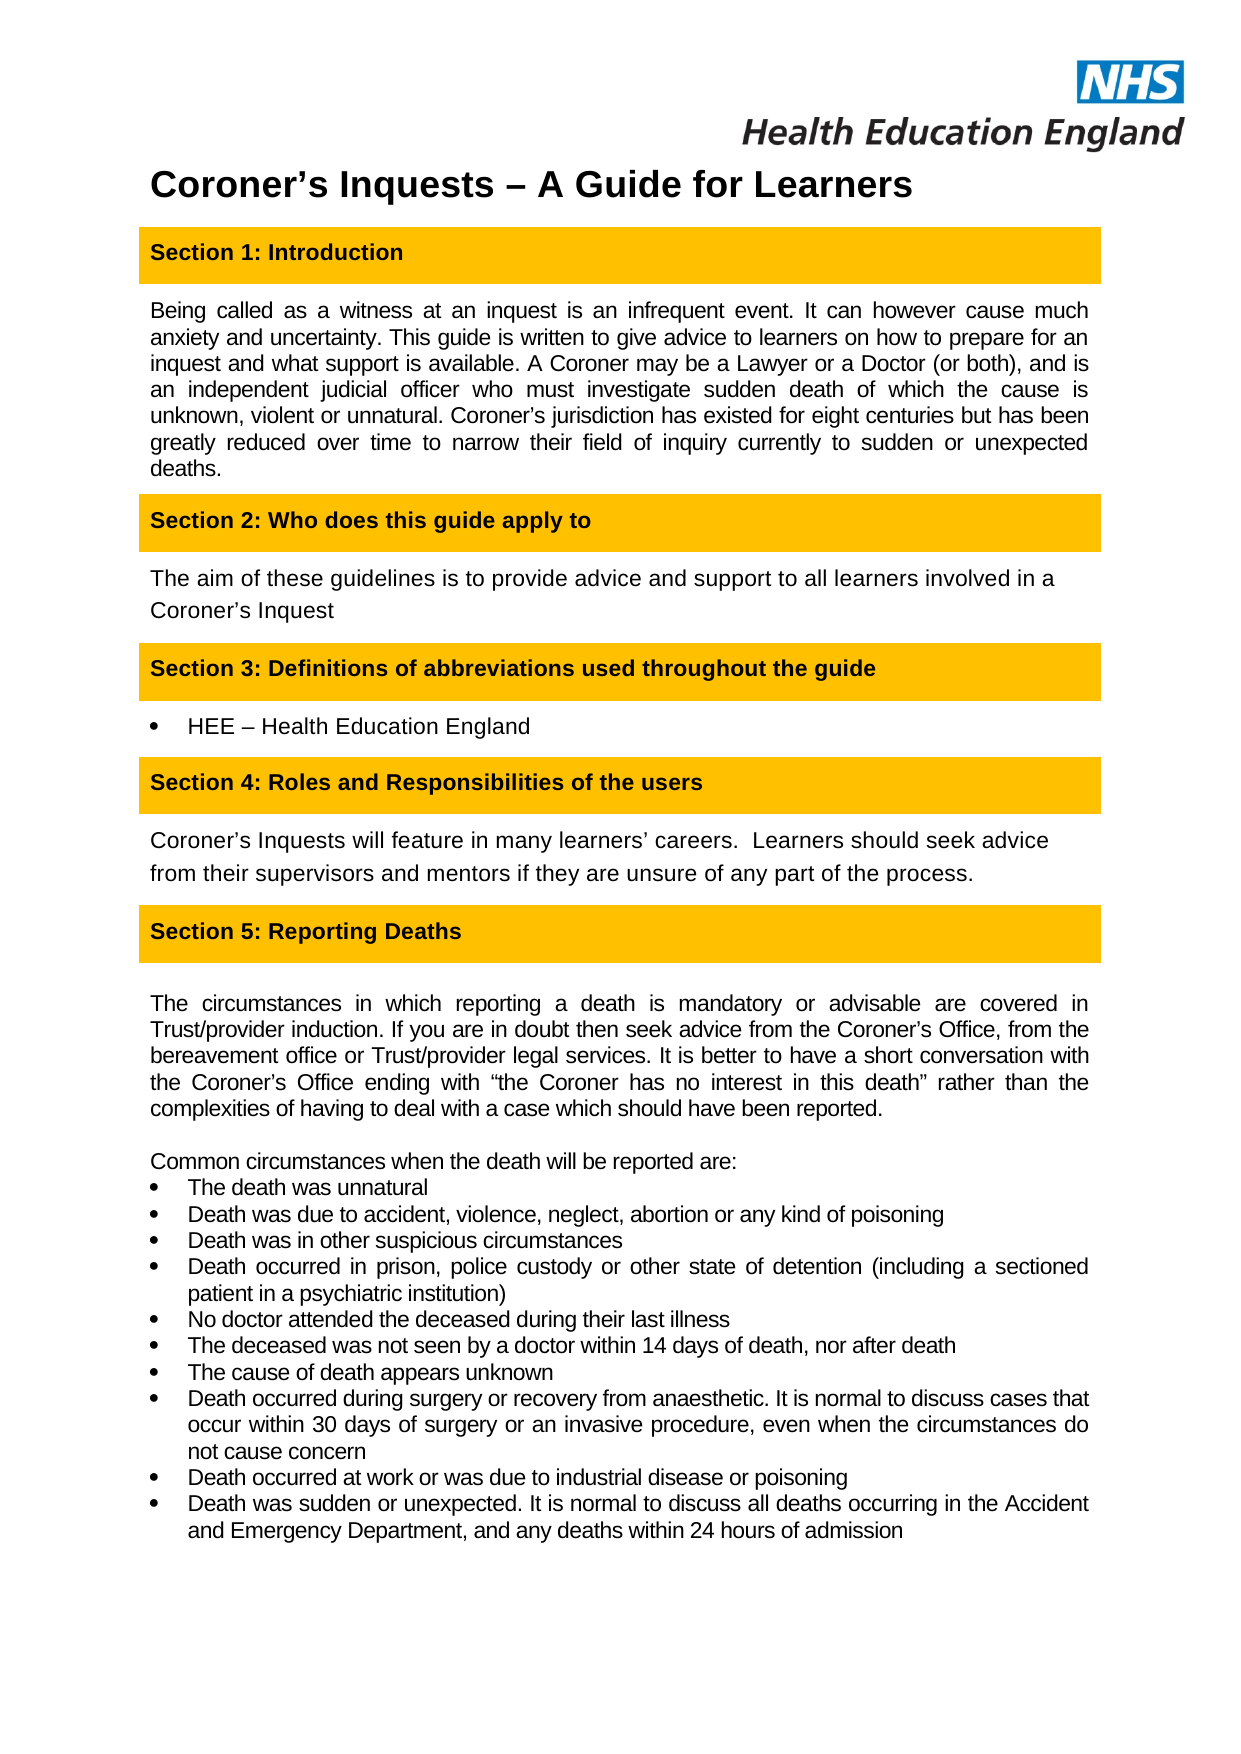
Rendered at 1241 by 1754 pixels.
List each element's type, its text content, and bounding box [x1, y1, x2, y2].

table_cell HEE – Health Education England [139, 701, 1101, 757]
table_header Section 1: Introduction [139, 227, 1101, 284]
table_cell Being called as a witness at an inquest is an infrequent event. It can however cause much anxiety and uncertainty. This guide is written to give advice to learners on how to prepare for an inquest and what support is available. A Coroner may be a Lawyer or a Doctor (or both), and is an independent judicial officer who must investigate sudden death of which the cause is unknown, violent or unnatural. Coroner’s jurisdiction has existed for eight centuries but has been greatly reduced over time to narrow their field of inquiry currently to sudden or unexpected deaths. [139, 285, 1101, 494]
table_cell Section 4: Roles and Responsibilities of the users [139, 757, 1101, 814]
picture [1, 0, 1241, 182]
table_cell Coroner’s Inquests will feature in many learners’ careers. Learners should seek advice from their supervisors and mentors if they are unsure of any part of the process. [139, 815, 1101, 905]
table_cell Section 2: Who does this guide apply to [139, 494, 1101, 552]
table_cell Section 3: Definitions of abbreviations used throughout the guide [139, 643, 1101, 701]
text Coroner’s Inquests – A Guide for Learners [150, 162, 1090, 206]
table_cell The circumstances in which reporting a death is mandatory or advisable are covered in Trust/provider induction. If you are in doubt then seek advice from the Coroner’s Office, from the bereavement office or Trust/provider legal services. It is better to have a short conversation with the Coroner’s Office ending with “the Coroner has no interest in this death” rather than the complexities of having to deal with a case which should have been reported. Common circumstances when the death will be reported are: The death was unnatural Death was due to accident, violence, neglect, abortion or any kind of poisoning Death was in other suspicious circumstances Death occurred in prison, police custody or other state of detention (including a sectioned patient in a psychiatric institution) No doctor attended the deceased during their last illness The deceased was not seen by a doctor within 14 days of death, nor after death The cause of death appears unknown Death occurred during surgery or recovery from anaesthetic. It is normal to discuss cases that occur within 30 days of surgery or an invasive procedure, even when the circumstances do not cause concern Death occurred at work or was due to industrial disease or poisoning Death was sudden or unexpected. It is normal to discuss all deaths occurring in the Accident and Emergency Department, and any deaths within 24 hours of admission [139, 963, 1101, 1569]
table_cell The aim of these guidelines is to provide advice and support to all learners involved in a Coroner’s Inquest [139, 552, 1101, 643]
table_cell Section 5: Reporting Deaths [139, 905, 1101, 963]
